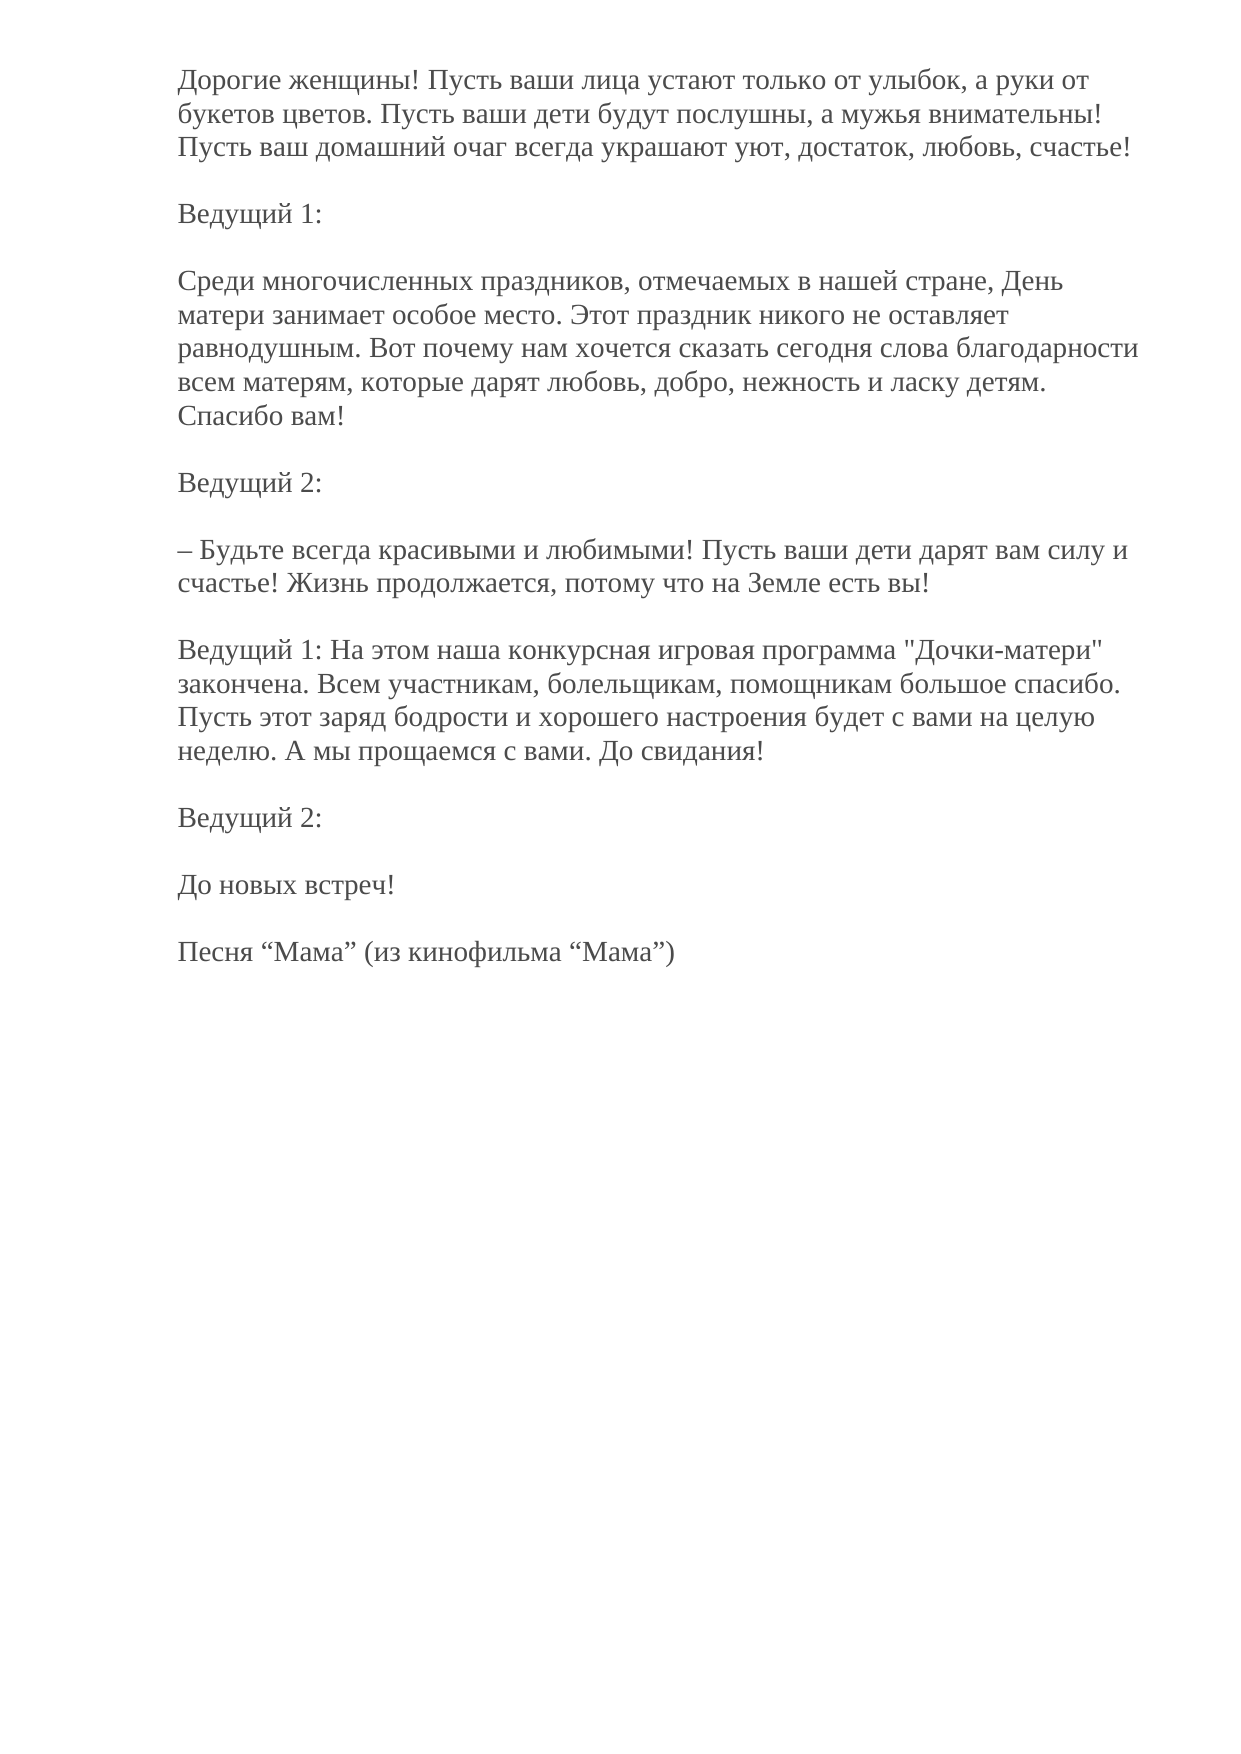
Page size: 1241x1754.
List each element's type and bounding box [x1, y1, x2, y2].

table_header [174, 59, 1148, 971]
